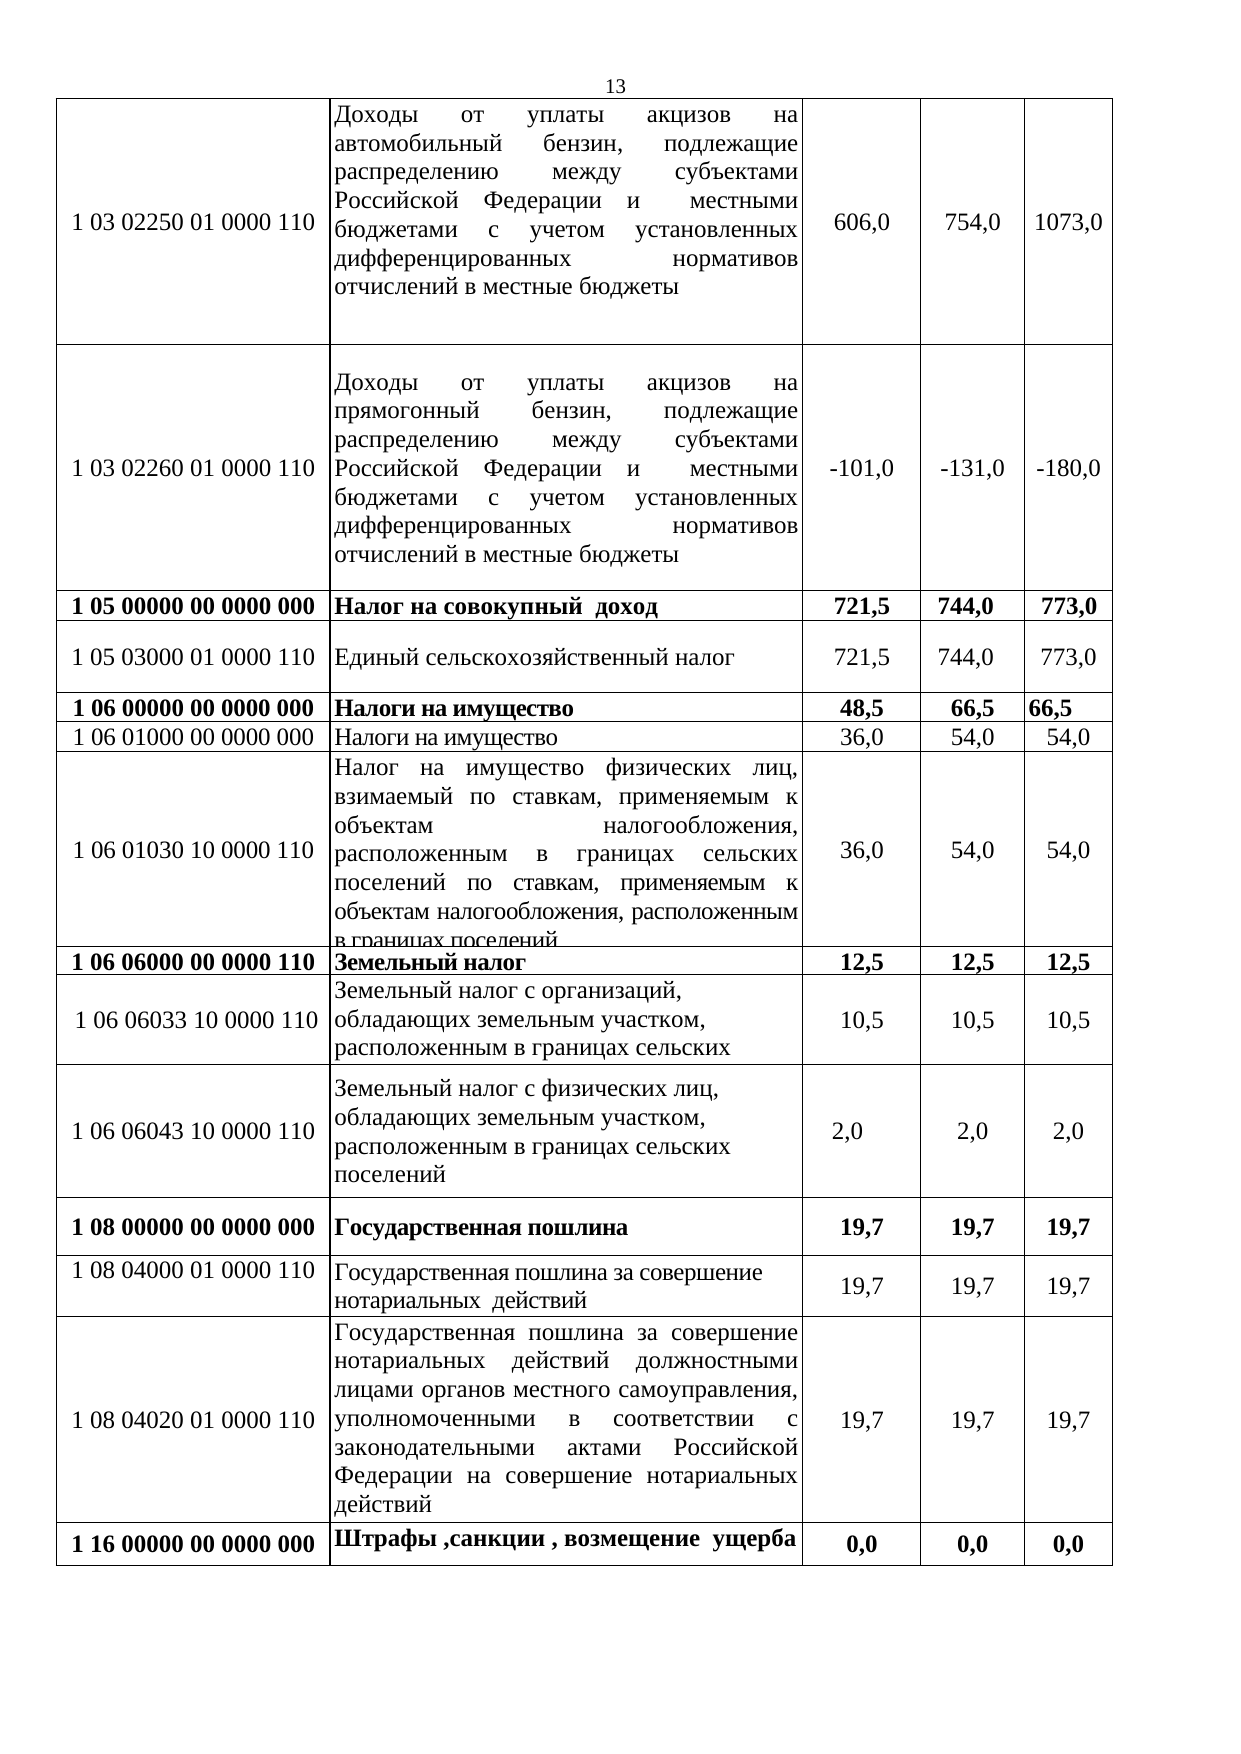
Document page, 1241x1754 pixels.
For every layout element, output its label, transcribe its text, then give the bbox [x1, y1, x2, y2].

table_cell Земельный налог с физических лиц, обладающих земельным участком, расположенным в границах сельских поселений [331, 1065, 802, 1197]
table_cell 0,0 [803, 1523, 920, 1564]
table_cell 2,0 [1025, 1065, 1112, 1197]
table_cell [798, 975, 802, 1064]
table_cell 606,0 [803, 99, 920, 344]
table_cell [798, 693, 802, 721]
table_cell -131,0 [921, 345, 1024, 590]
table_cell Доходы от уплаты акцизов на прямогонный бензин, подлежащие распределению между субъектами Российской Федерации и местными бюджетами с учетом установленных дифференцированных нормативов отчислений в местные бюджеты [331, 345, 802, 590]
table_cell 1073,0 [1025, 99, 1112, 344]
table_cell 36,0 [803, 752, 920, 946]
table_cell 2,0 [803, 1065, 920, 1197]
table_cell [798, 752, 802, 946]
table_cell 0,0 [1025, 1523, 1112, 1564]
table_cell Государственная пошлина за совершение нотариальных действий должностными лицами органов местного самоуправления, уполномоченными в соответствии с законодательными актами Российской Федерации на совершение нотариальных действий уполномоченными в соответствии с законодательными актами Российской Федерации на совершение нотариальных действий [331, 1317, 802, 1522]
table_cell 19,7 [921, 1256, 1024, 1316]
table_cell 19,7 [803, 1256, 920, 1316]
table_cell 754,0 [921, 99, 1024, 344]
table_cell 1 06 01030 10 0000 110 [57, 752, 329, 946]
table_cell 1 06 06043 10 0000 110 [57, 1065, 329, 1197]
table_cell 1 08 00000 00 0000 000 [57, 1198, 329, 1254]
table_cell 721,5 [803, 621, 920, 692]
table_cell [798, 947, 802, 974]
table_cell -101,0 [803, 345, 920, 590]
table_cell 1 06 06033 10 0000 110 [57, 975, 329, 1064]
table_cell 19,7 [803, 1198, 920, 1254]
table_cell 19,7 [921, 1317, 1024, 1522]
table_cell 19,7 [803, 1317, 920, 1522]
table_cell 1 08 04020 01 0000 110 [57, 1317, 329, 1522]
table_cell 54,0 [1025, 752, 1112, 946]
table_cell -180,0 [1025, 345, 1112, 590]
table_cell 19,7 [1025, 1256, 1112, 1316]
table_cell Доходы от уплаты акцизов на автомобильный бензин, подлежащие распределению между субъектами Российской Федерации и местными бюджетами с учетом установленных дифференцированных нормативов отчислений в местные бюджеты [331, 99, 802, 344]
table_cell 1 05 03000 01 0000 110 [57, 621, 329, 692]
table_cell 2,0 [921, 1065, 1024, 1197]
table_cell 10,5 [803, 975, 920, 1064]
table_cell Штрафы ,санкции , возмещение ущерба [331, 1523, 802, 1564]
table_cell 10,5 [921, 975, 1024, 1064]
table_cell 1 03 02250 01 0000 110 [57, 99, 329, 344]
table_cell 19,7 [1025, 1198, 1112, 1254]
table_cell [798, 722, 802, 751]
table_cell 19,7 [1025, 1317, 1112, 1522]
table_cell Единый сельскохозяйственный налог [331, 621, 802, 692]
table_cell 744,0 [921, 621, 1024, 692]
table_cell 54,0 [921, 752, 1024, 946]
table_cell Налог на совокупный доход [331, 591, 802, 619]
table_cell 1 16 00000 00 0000 000 [57, 1523, 329, 1564]
table_cell 1 03 02260 01 0000 110 [57, 345, 329, 590]
table_cell Государственная пошлина [331, 1198, 802, 1254]
table_cell 10,5 [1025, 975, 1112, 1064]
table_cell Государственная пошлина за совершение нотариальных действий [331, 1256, 802, 1316]
table_cell 19,7 [921, 1198, 1024, 1254]
table_cell 773,0 [1025, 621, 1112, 692]
table_cell 0,0 [921, 1523, 1024, 1564]
